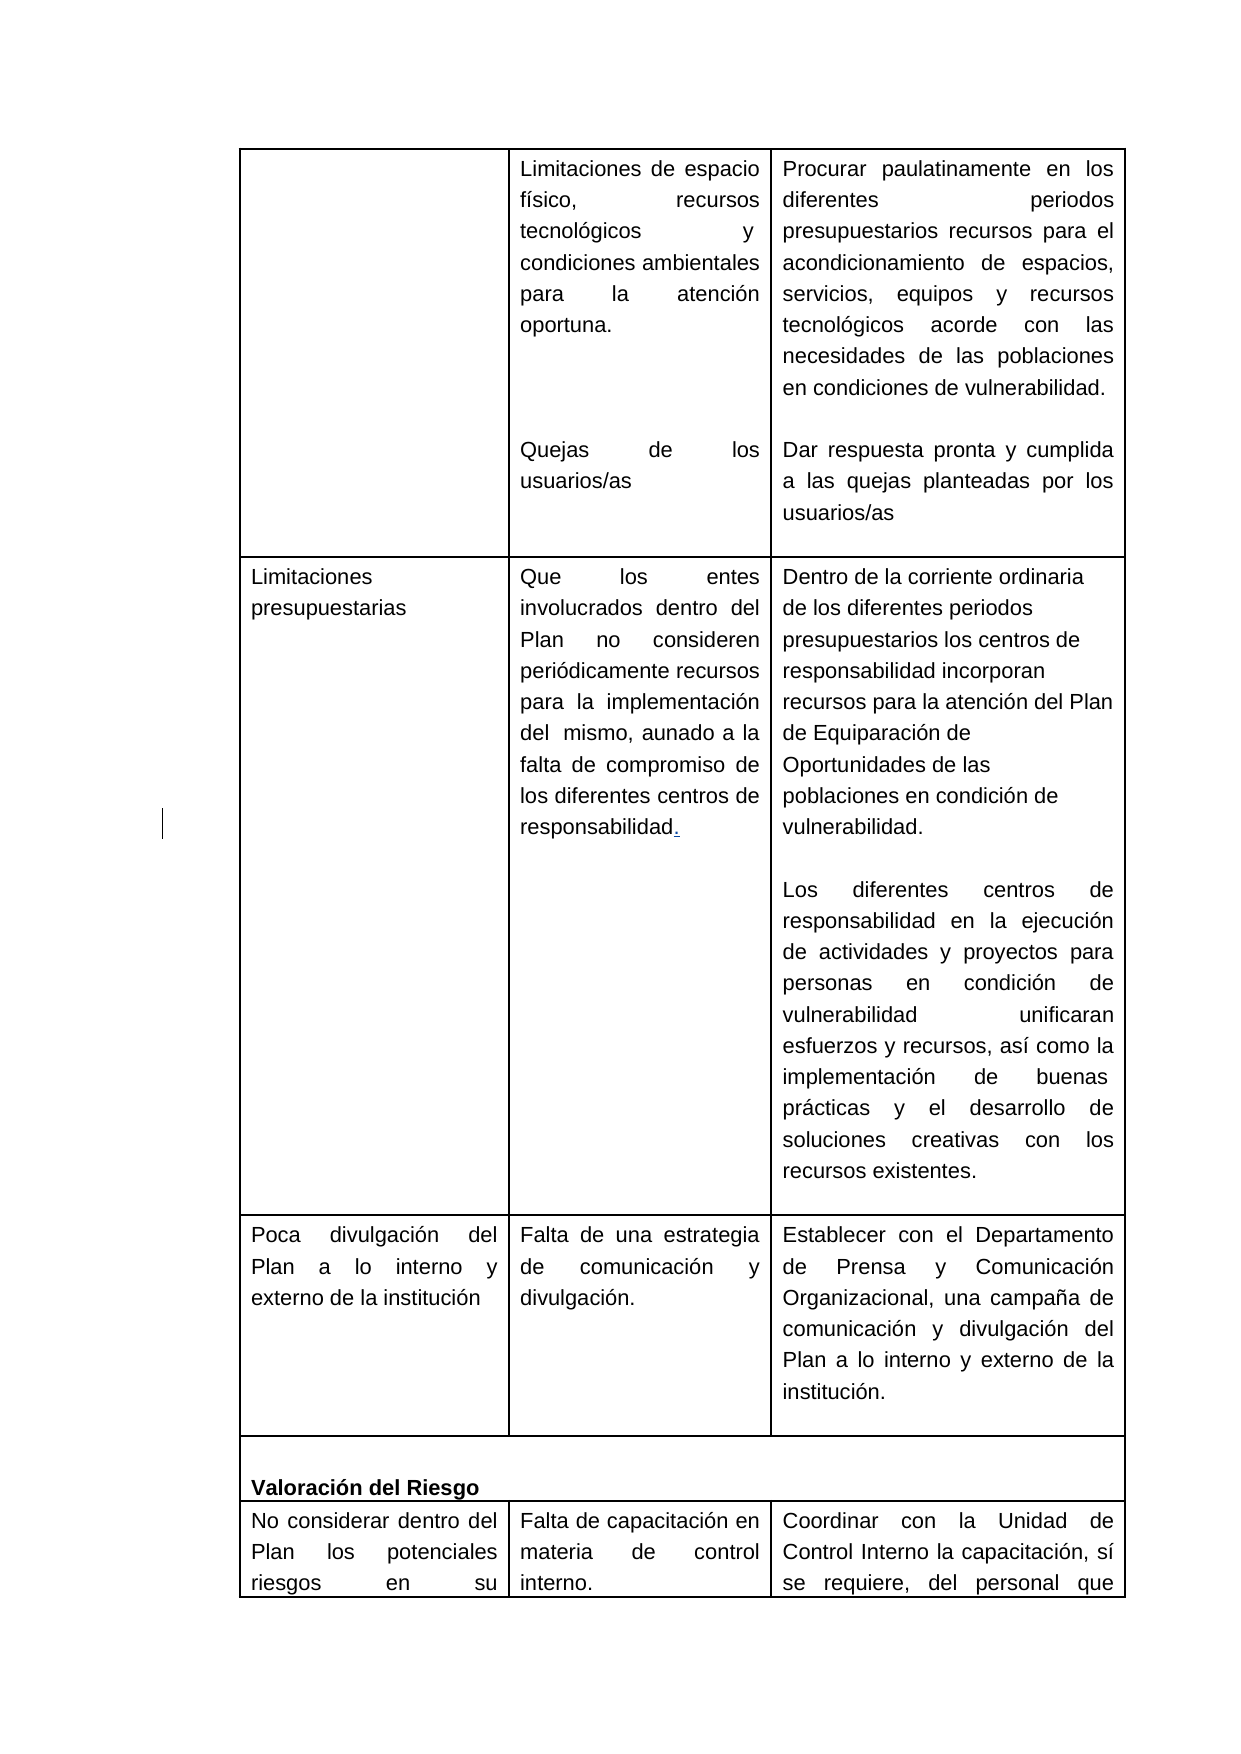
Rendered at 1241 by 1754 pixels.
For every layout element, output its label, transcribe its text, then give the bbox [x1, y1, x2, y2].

table_cell Valoración del Riesgo [241, 1437, 1124, 1500]
table_cell Que los entes involucrados dentro del Plan no consideren periódicamente recursos para la implementación del mismo, aunado a la falta de compromiso de los diferentes centros de responsabilidad [510, 558, 770, 1214]
table_cell Establecer con el Departamento de Prensa y Comunicación Organizacional, una campaña de comunicación y divulgación del Plan a lo interno y externo de la institución. [772, 1216, 1124, 1435]
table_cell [510, 1502, 770, 1596]
table_cell Poca divulgación del Plan a lo interno y externo de la institución [241, 1216, 508, 1435]
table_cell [772, 1502, 1124, 1596]
table_cell Limitaciones presupuestarias [241, 558, 508, 1214]
table_cell Falta de una estrategia de comunicación y divulgación. [510, 1216, 770, 1435]
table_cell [241, 1502, 508, 1596]
table_cell Dentro de la corriente ordinaria de los diferentes periodos presupuestarios los centros de responsabilidad incorporan recursos para la atención del Plan de Equiparación de Oportunidades de las poblaciones en condición de vulnerabilidad. Los diferentes centros de responsabilidad en la ejecución de actividades y proyectos para personas en condición de vulnerabilidad unificaran esfuerzos y recursos, así como la implementación de buenas prácticas y el desarrollo de soluciones creativas con los recursos existentes. [772, 558, 1124, 1214]
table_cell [510, 150, 770, 556]
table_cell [772, 150, 1124, 556]
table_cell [241, 150, 508, 556]
